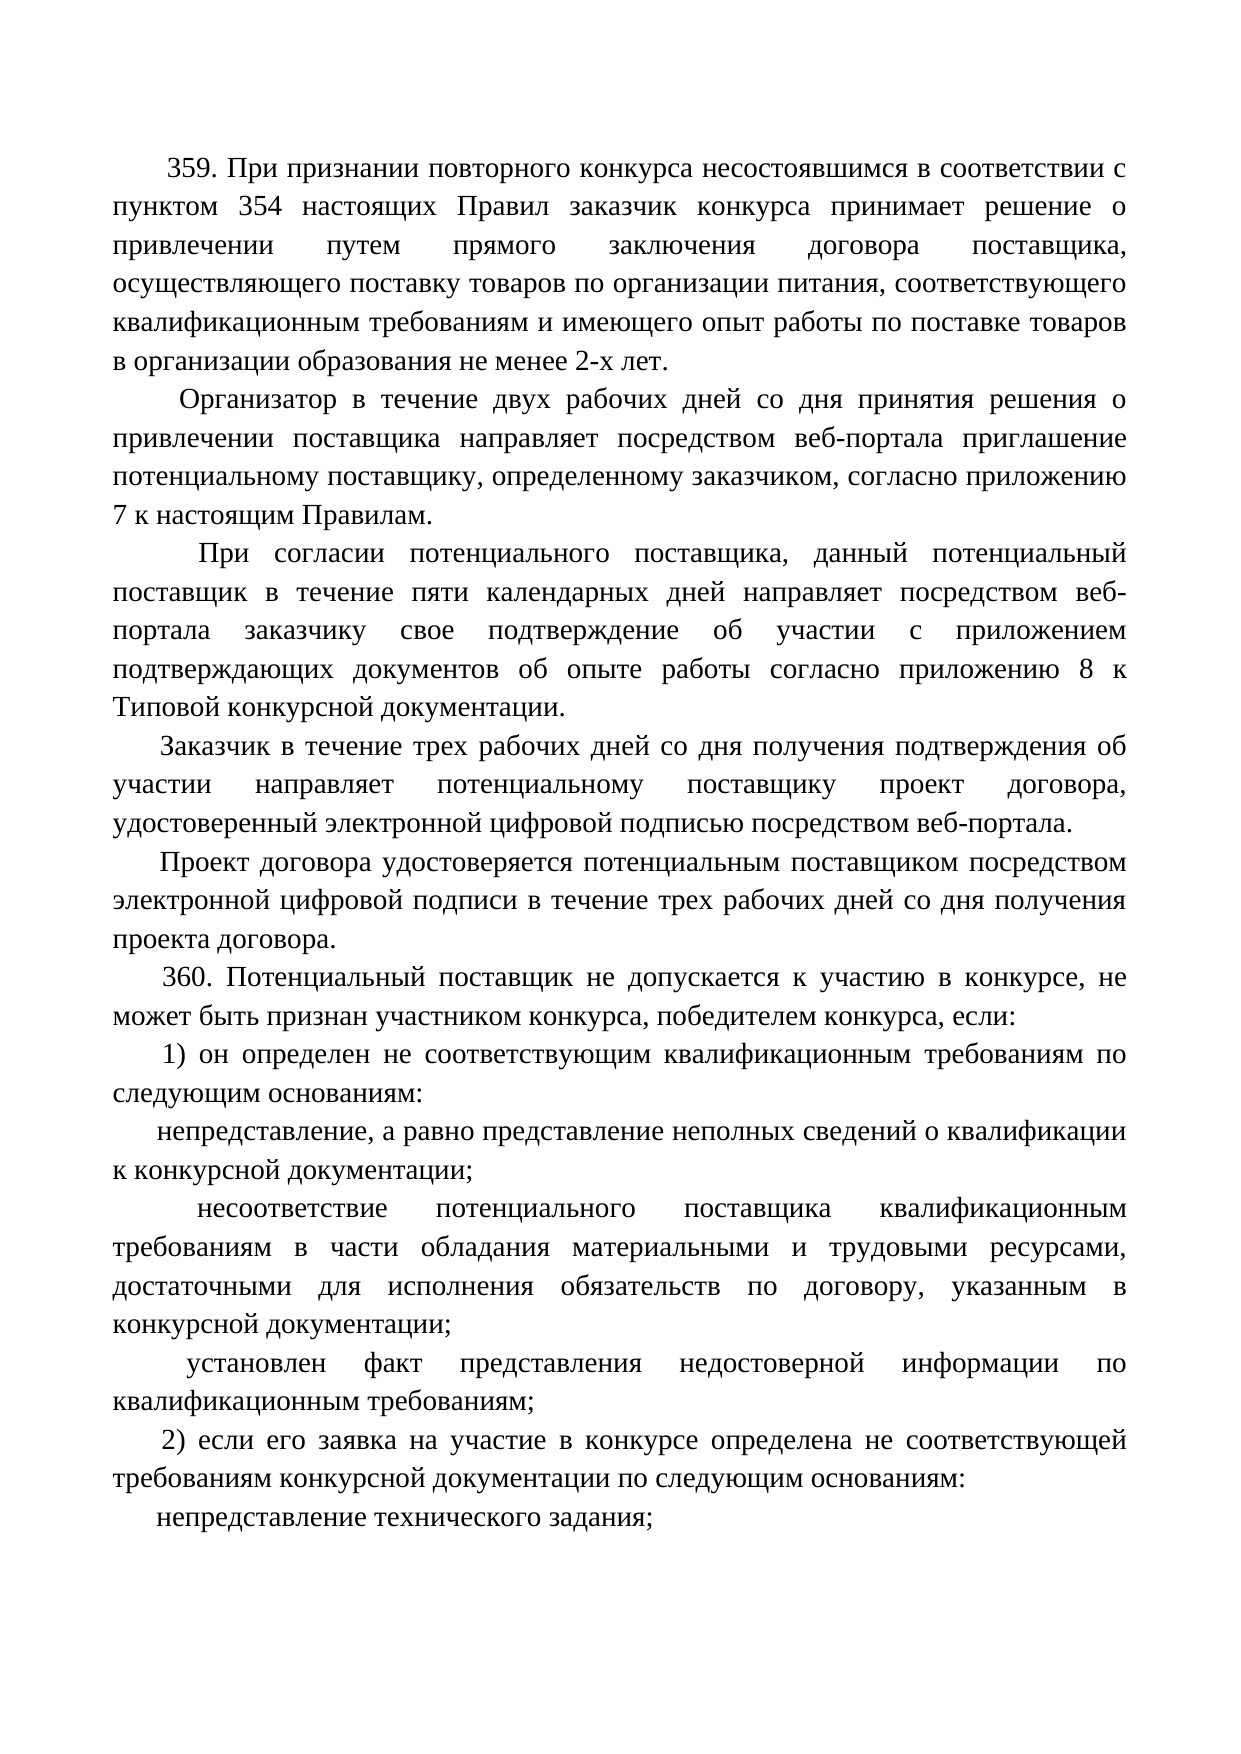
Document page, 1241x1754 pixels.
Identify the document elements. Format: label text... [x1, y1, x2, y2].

text 1) он определен не соответствующим квалификационным требованиям по следующим основаниям: [112, 1036, 1128, 1108]
text непредставление технического задания; [112, 1499, 1128, 1532]
text несоответствие потенциального поставщика квалификационным требованиям в части обладания материальными и трудовыми ресурсами, достаточными для исполнения обязательств по договору, указанным в конкурсной документации; [112, 1191, 1128, 1340]
text При согласии потенциального поставщика, данный потенциальный поставщик в течение пяти календарных дней направляет посредством веб-портала заказчику свое подтверждение об участии с приложением подтверждающих документов об опыте работы согласно приложению 8 к Типовой конкурсной документации. [112, 535, 1128, 723]
text 360. Потенциальный поставщик не допускается к участию в конкурсе, не может быть признан участником конкурса, победителем конкурса, если: [112, 959, 1128, 1031]
text установлен факт представления недостоверной информации по квалификационным требованиям; [112, 1345, 1128, 1417]
text 2) если его заявка на участие в конкурсе определена не соответствующей требованиям конкурсной документации по следующим основаниям: [112, 1422, 1128, 1494]
text Организатор в течение двух рабочих дней со дня принятия решения о привлечении поставщика направляет посредством веб-портала приглашение потенциальному поставщику, определенному заказчиком, согласно приложению 7 к настоящим Правилам. [112, 381, 1128, 530]
text Заказчик в течение трех рабочих дней со дня получения подтверждения об участии направляет потенциальному поставщику проект договора, удостоверенный электронной цифровой подписью посредством веб-портала. [112, 728, 1128, 839]
text 359. При признании повторного конкурса несостоявшимся в соответствии с пунктом 354 настоящих Правил заказчик конкурса принимает решение о привлечении путем прямого заключения договора поставщика, осуществляющего поставку товаров по организации питания, соответствующего квалификационным требованиям и имеющего опыт работы по поставке товаров в организации образования не менее 2-х лет. [112, 150, 1128, 376]
text непредставление, а равно представление неполных сведений о квалификации к конкурсной документации; [112, 1113, 1128, 1186]
text Проект договора удостоверяется потенциальным поставщиком посредством электронной цифровой подписи в течение трех рабочих дней со дня получения проекта договора. [112, 844, 1128, 954]
